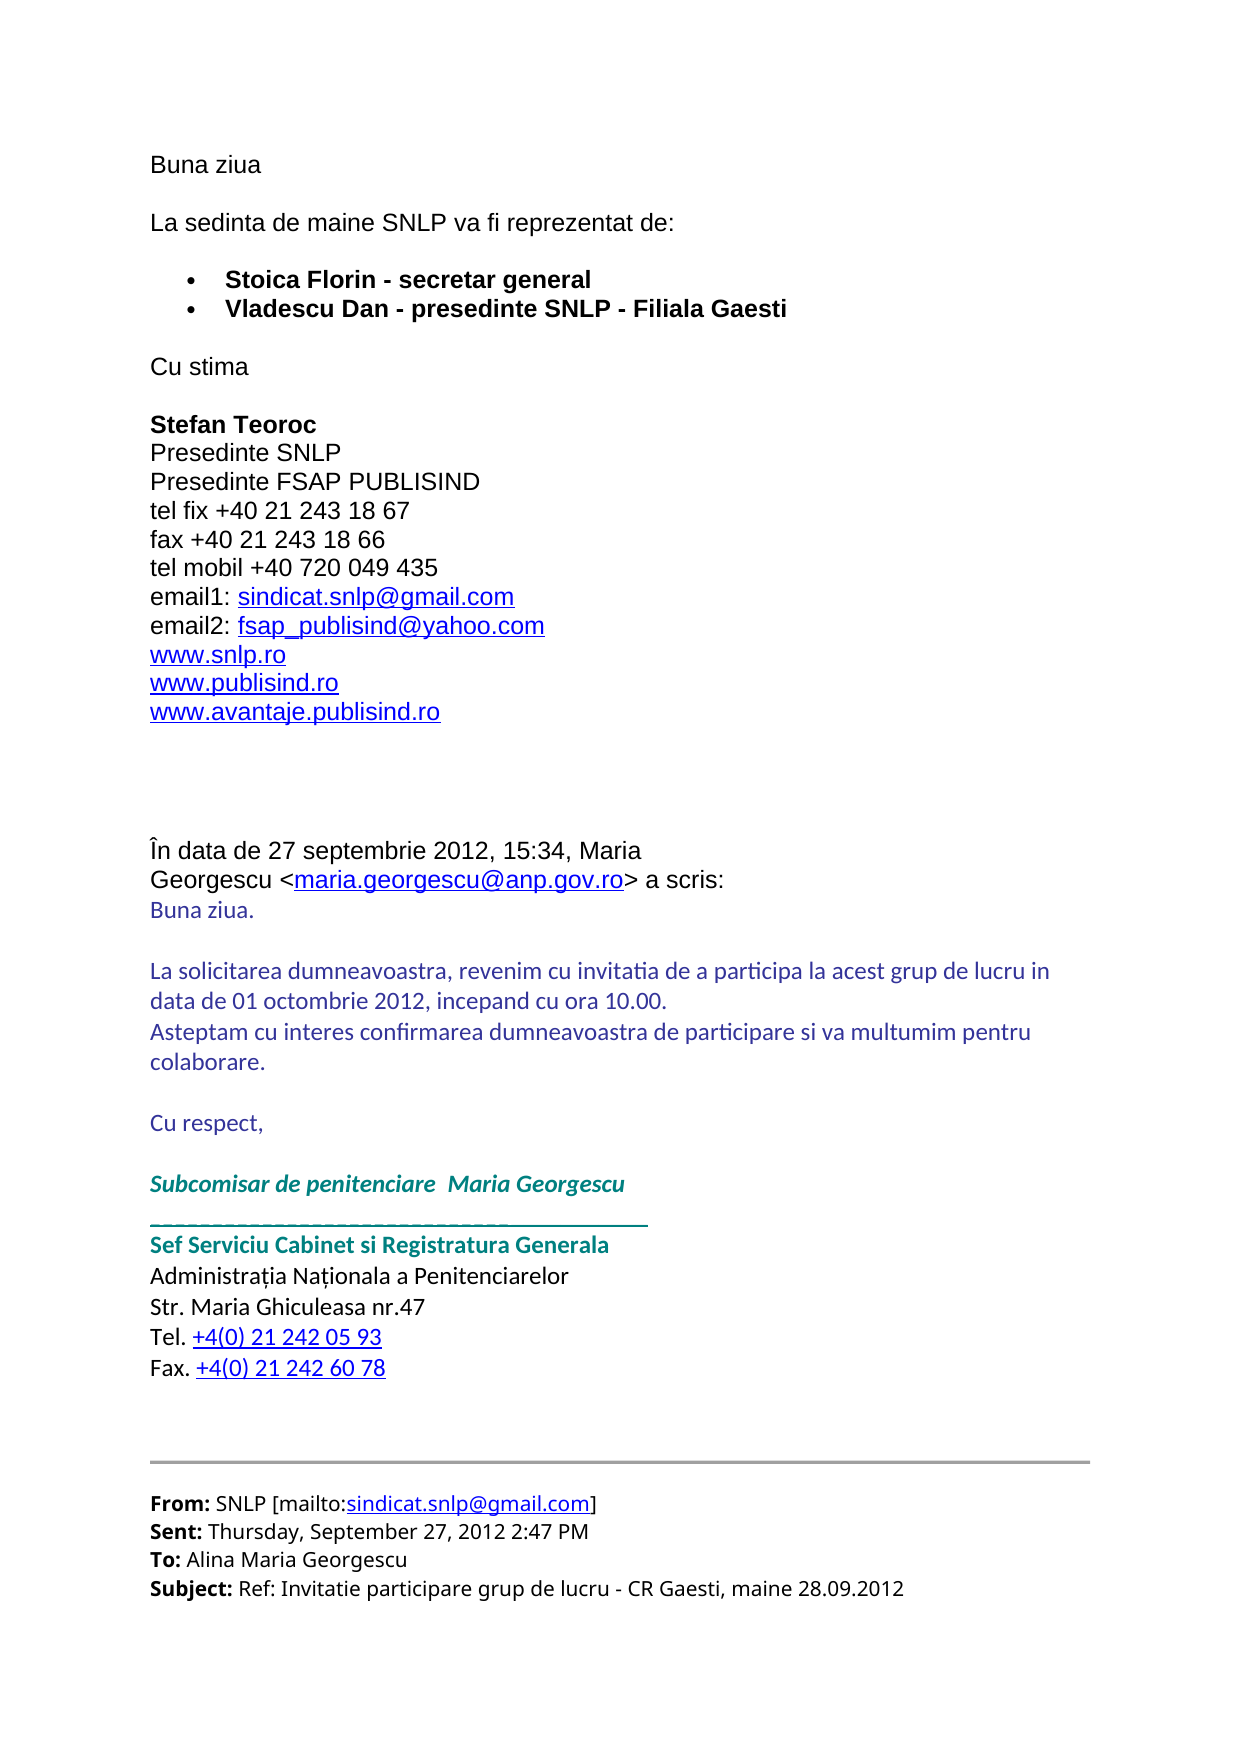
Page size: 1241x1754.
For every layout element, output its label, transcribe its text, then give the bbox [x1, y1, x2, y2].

text ________________________________________ [150, 1199, 1090, 1229]
text From: SNLP [mailto:sindicat.snlp@gmail.com] Sent: Thursday, September 27, 2012 2:47 PM To: Alina Maria Georgescu Subject: Ref: Invitatie participare grup de lucru - CR Gaesti, maine 28.09.2012 [150, 1489, 1090, 1602]
list Stoica Florin - secretar general [187, 265, 1090, 294]
text Subcomisar de penitenciare Maria Georgescu [150, 1168, 1090, 1199]
text email2: fsap_publisind@yahoo.com [150, 611, 1090, 639]
text Stefan Teoroc [150, 381, 1090, 438]
text Cu stima [150, 352, 1090, 381]
text Buna ziua. [150, 894, 1090, 924]
text Administraţia Naţionala a Penitenciarelor [150, 1260, 1090, 1291]
list Vladescu Dan - presedinte SNLP - Filiala Gaesti [187, 294, 1090, 323]
text În data de 27 septembrie 2012, 15:34, Maria Georgescu <maria.georgescu@anp.gov.ro> a scris: [150, 836, 1090, 894]
text Cu respect, [150, 1107, 1090, 1138]
text Fax. +4(0) 21 242 60 78 [150, 1352, 1090, 1382]
text www.snlp.ro [150, 639, 1090, 668]
text La sedinta de maine SNLP va fi reprezentat de: [150, 207, 1090, 236]
text Str. Maria Ghiculeasa nr.47 [150, 1291, 1090, 1321]
text Presedinte SNLP [150, 438, 1090, 467]
text Presedinte FSAP PUBLISIND [150, 467, 1090, 496]
text La solicitarea dumneavoastra, revenim cu invitatia de a participa la acest grup de lucru in data de 01 octombrie 2012, incepand cu ora 10.00. [150, 955, 1090, 1016]
text Buna ziua [150, 150, 1090, 179]
text Asteptam cu interes confirmarea dumneavoastra de participare si va multumim pentru colaborare. [150, 1016, 1090, 1077]
text tel mobil +40 720 049 435 [150, 553, 1090, 582]
text www.avantaje.publisind.ro [150, 697, 1090, 726]
text tel fix +40 21 243 18 67 [150, 496, 1090, 524]
text Sef Serviciu Cabinet si Registratura Generala [150, 1229, 1090, 1260]
text www.publisind.ro [150, 668, 1090, 697]
text fax +40 21 243 18 66 [150, 524, 1090, 553]
text Tel. +4(0) 21 242 05 93 [150, 1321, 1090, 1352]
text email1: sindicat.snlp@gmail.com [150, 582, 1090, 611]
